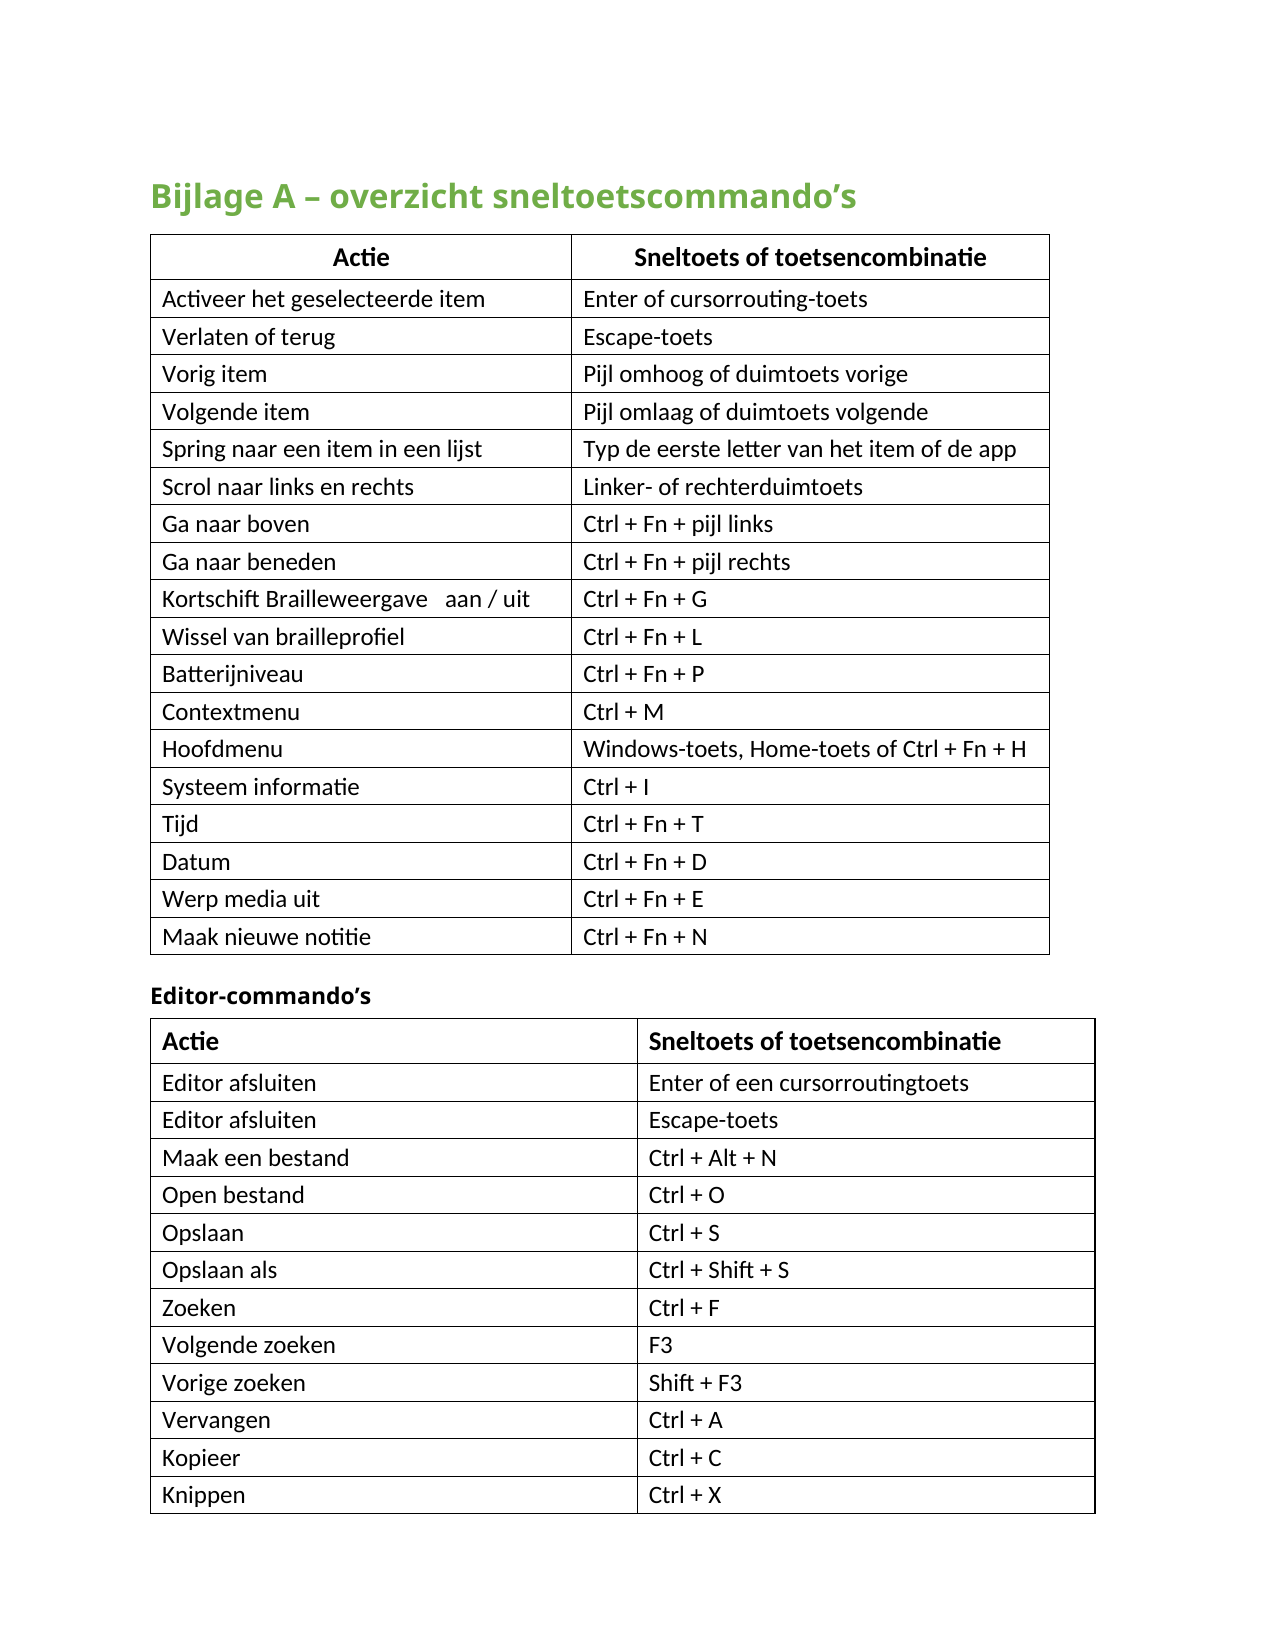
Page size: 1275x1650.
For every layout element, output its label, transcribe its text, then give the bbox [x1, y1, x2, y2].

table_header Sneltoets of toetsencombinatie [638, 1019, 1094, 1063]
table_cell Activeer het geselecteerde item [151, 280, 571, 317]
subtitle Bijlage A – overzicht sneltoetscommando’s [150, 173, 1125, 218]
table_cell Ctrl + A [638, 1402, 1094, 1438]
table_cell Ga naar boven [151, 505, 571, 542]
table_cell Zoeken [151, 1289, 637, 1326]
table_cell Maak nieuwe notitie [151, 918, 571, 954]
table_cell Batterijniveau [151, 655, 571, 692]
table_cell Werp media uit [151, 880, 571, 917]
table_cell Ctrl + Fn + N [572, 918, 1049, 954]
table_cell Datum [151, 843, 571, 879]
table_cell Tijd [151, 805, 571, 842]
table_cell F3 [638, 1327, 1094, 1363]
table_cell Kortschift Brailleweergave aan / uit [151, 580, 571, 617]
subtitle Editor-commando’s [150, 980, 1125, 1011]
table_cell Wissel van brailleprofiel [151, 618, 571, 654]
table_cell Shift + F3 [638, 1364, 1094, 1401]
table_cell Open bestand [151, 1177, 637, 1213]
table_cell Windows-toets, Home-toets of Ctrl + Fn + H [572, 730, 1049, 767]
table_cell Maak een bestand [151, 1139, 637, 1176]
table_cell Ctrl + X [638, 1477, 1094, 1513]
table_cell Scrol naar links en rechts [151, 468, 571, 504]
table_cell Escape-toets [638, 1102, 1094, 1138]
table_cell Ctrl + Fn + pijl links [572, 505, 1049, 542]
table_cell Vorige zoeken [151, 1364, 637, 1401]
table_cell Ctrl + Alt + N [638, 1139, 1094, 1176]
table_cell Ctrl + C [638, 1439, 1094, 1476]
table_cell Pijl omlaag of duimtoets volgende [572, 393, 1049, 429]
table_cell Typ de eerste letter van het item of de app [572, 430, 1049, 467]
table_header Actie [151, 235, 571, 279]
table_cell Volgende zoeken [151, 1327, 637, 1363]
table_cell Ctrl + Fn + E [572, 880, 1049, 917]
table_cell Editor afsluiten [151, 1064, 637, 1101]
table_cell Ctrl + M [572, 693, 1049, 729]
table_cell Ctrl + Fn + L [572, 618, 1049, 654]
table_cell Ctrl + Fn + D [572, 843, 1049, 879]
table_cell Volgende item [151, 393, 571, 429]
table_cell Editor afsluiten [151, 1102, 637, 1138]
table_header Sneltoets of toetsencombinatie [572, 235, 1049, 279]
table_cell Linker- of rechterduimtoets [572, 468, 1049, 504]
table_cell Ctrl + F [638, 1289, 1094, 1326]
table_cell Ga naar beneden [151, 543, 571, 579]
table_cell Ctrl + S [638, 1214, 1094, 1251]
table_cell Enter of cursorrouting-toets [572, 280, 1049, 317]
table_cell Ctrl + Fn + G [572, 580, 1049, 617]
table_cell Ctrl + I [572, 768, 1049, 804]
table_cell Systeem informatie [151, 768, 571, 804]
table_cell Hoofdmenu [151, 730, 571, 767]
table_cell Enter of een cursorroutingtoets [638, 1064, 1094, 1101]
table_cell Vervangen [151, 1402, 637, 1438]
table_cell Contextmenu [151, 693, 571, 729]
table_cell Spring naar een item in een lijst [151, 430, 571, 467]
table_cell Ctrl + Fn + P [572, 655, 1049, 692]
table_header Actie [151, 1019, 637, 1063]
table_cell Opslaan [151, 1214, 637, 1251]
table_cell Ctrl + Shift + S [638, 1252, 1094, 1288]
table_cell Kopieer [151, 1439, 637, 1476]
table_cell Ctrl + Fn + T [572, 805, 1049, 842]
table_cell Escape-toets [572, 318, 1049, 354]
table_cell Opslaan als [151, 1252, 637, 1288]
table_cell Ctrl + Fn + pijl rechts [572, 543, 1049, 579]
table_cell Pijl omhoog of duimtoets vorige [572, 355, 1049, 392]
table_cell Vorig item [151, 355, 571, 392]
table_cell Ctrl + O [638, 1177, 1094, 1213]
table_cell Verlaten of terug [151, 318, 571, 354]
table_cell Knippen [151, 1477, 637, 1513]
